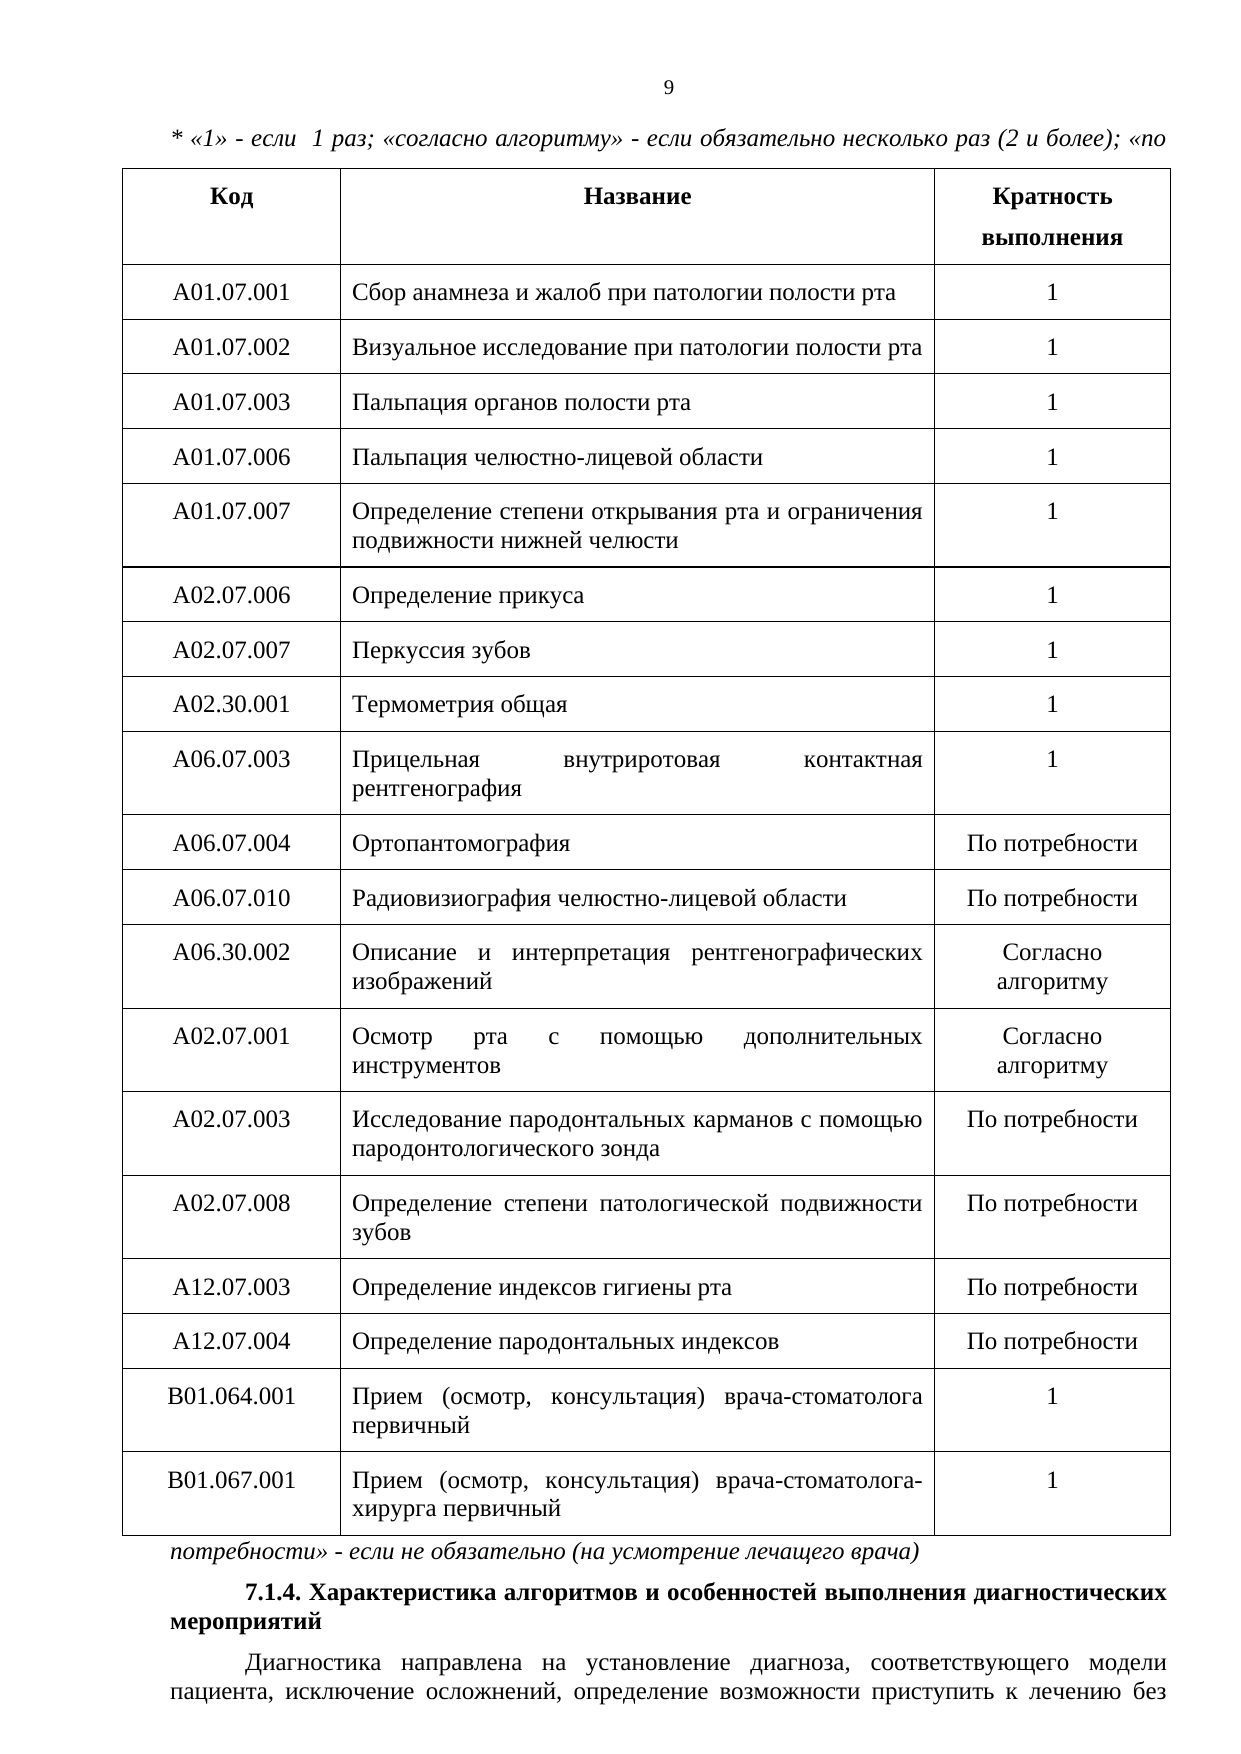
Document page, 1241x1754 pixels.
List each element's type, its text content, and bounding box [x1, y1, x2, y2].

table_cell Перкуссия зубов [341, 622, 934, 676]
table_cell Определение степени открывания рта и ограничения подвижности нижней челюсти [341, 484, 934, 566]
table_cell По потребности [935, 1314, 1170, 1368]
table_cell Пальпация челюстно-лицевой области [341, 429, 934, 483]
text * «1» - если 1 раз; «согласно алгоритму» - если обязательно несколько раз (2 и более); «по потребности» - если не обязательно (на усмотрение лечащего врача) [170, 1536, 1168, 1564]
table_cell 1 [935, 1452, 1170, 1535]
table_cell Определение степени патологической подвижности зубов [341, 1176, 934, 1258]
table_cell A06.07.003 [123, 732, 340, 814]
table_cell А02.07.006 [123, 568, 340, 621]
table_cell Описание и интерпретация рентгенографических изображений [341, 925, 934, 1007]
table_cell A06.07.004 [123, 815, 340, 869]
table_cell В01.064.001 [123, 1369, 340, 1451]
table_header Код [123, 169, 340, 264]
table_cell В01.067.001 [123, 1452, 340, 1535]
table_cell А01.07.006 [123, 429, 340, 483]
table_cell А02.07.003 [123, 1092, 340, 1174]
table_cell 1 [935, 732, 1170, 814]
table_cell Определение пародонтальных индексов [341, 1314, 934, 1368]
text 7.1.4. Характеристика алгоритмов и особенностей выполнения диагностических мероприятий [170, 1577, 1168, 1634]
table_cell A06.07.010 [123, 870, 340, 924]
table_header Кратность выполнения [935, 169, 1170, 264]
table_cell A06.30.002 [123, 925, 340, 1007]
table_cell Осмотр рта с помощью дополнительных инструментов [341, 1009, 934, 1091]
table_cell Ортопантомография [341, 815, 934, 869]
table_cell 1 [935, 320, 1170, 373]
table_cell 1 [935, 622, 1170, 676]
table_cell Прицельная внутриротовая контактная рентгенография [341, 732, 934, 814]
table_cell А12.07.004 [123, 1314, 340, 1368]
table_cell А01.07.007 [123, 484, 340, 566]
table_cell Термометрия общая [341, 677, 934, 731]
table_cell А02.07.007 [123, 622, 340, 676]
table_cell Определение индексов гигиены рта [341, 1259, 934, 1313]
table_cell Согласно алгоритму [935, 1009, 1170, 1091]
table_cell Пальпация органов полости рта [341, 374, 934, 428]
table_cell 1 [935, 484, 1170, 566]
table_cell По потребности [935, 1259, 1170, 1313]
table_cell Согласно алгоритму [935, 925, 1170, 1007]
table_cell 1 [935, 568, 1170, 621]
table_cell А01.07.003 [123, 374, 340, 428]
table_cell По потребности [935, 1092, 1170, 1174]
table_cell Прием (осмотр, консультация) врача-стоматолога-хирурга первичный [341, 1452, 934, 1535]
table_cell А02.07.008 [123, 1176, 340, 1258]
table_cell 1 [935, 1369, 1170, 1451]
table_cell 1 [935, 429, 1170, 483]
table_cell Сбор анамнеза и жалоб при патологии полости рта [341, 265, 934, 318]
text * «1» - если 1 раз; «согласно алгоритму» - если обязательно несколько раз (2 и более); «по потребности» - если не обязательно (на усмотрение лечащего врача) [170, 123, 1168, 168]
table_cell А01.07.001 [123, 265, 340, 318]
table_cell Прием (осмотр, консультация) врача-стоматолога первичный [341, 1369, 934, 1451]
table_cell А12.07.003 [123, 1259, 340, 1313]
table_cell А02.07.001 [123, 1009, 340, 1091]
table_cell Радиовизиография челюстно-лицевой области [341, 870, 934, 924]
table_cell Визуальное исследование при патологии полости рта [341, 320, 934, 373]
table_header Название [341, 169, 934, 264]
table_cell Исследование пародонтальных карманов с помощью пародонтологического зонда [341, 1092, 934, 1174]
table_cell Определение прикуса [341, 568, 934, 621]
table_cell 1 [935, 677, 1170, 731]
table_cell A02.30.001 [123, 677, 340, 731]
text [170, 1647, 1168, 1704]
table_cell По потребности [935, 870, 1170, 924]
table_cell По потребности [935, 1176, 1170, 1258]
table_cell А01.07.002 [123, 320, 340, 373]
table_cell 1 [935, 374, 1170, 428]
table_cell По потребности [935, 815, 1170, 869]
table_cell 1 [935, 265, 1170, 318]
